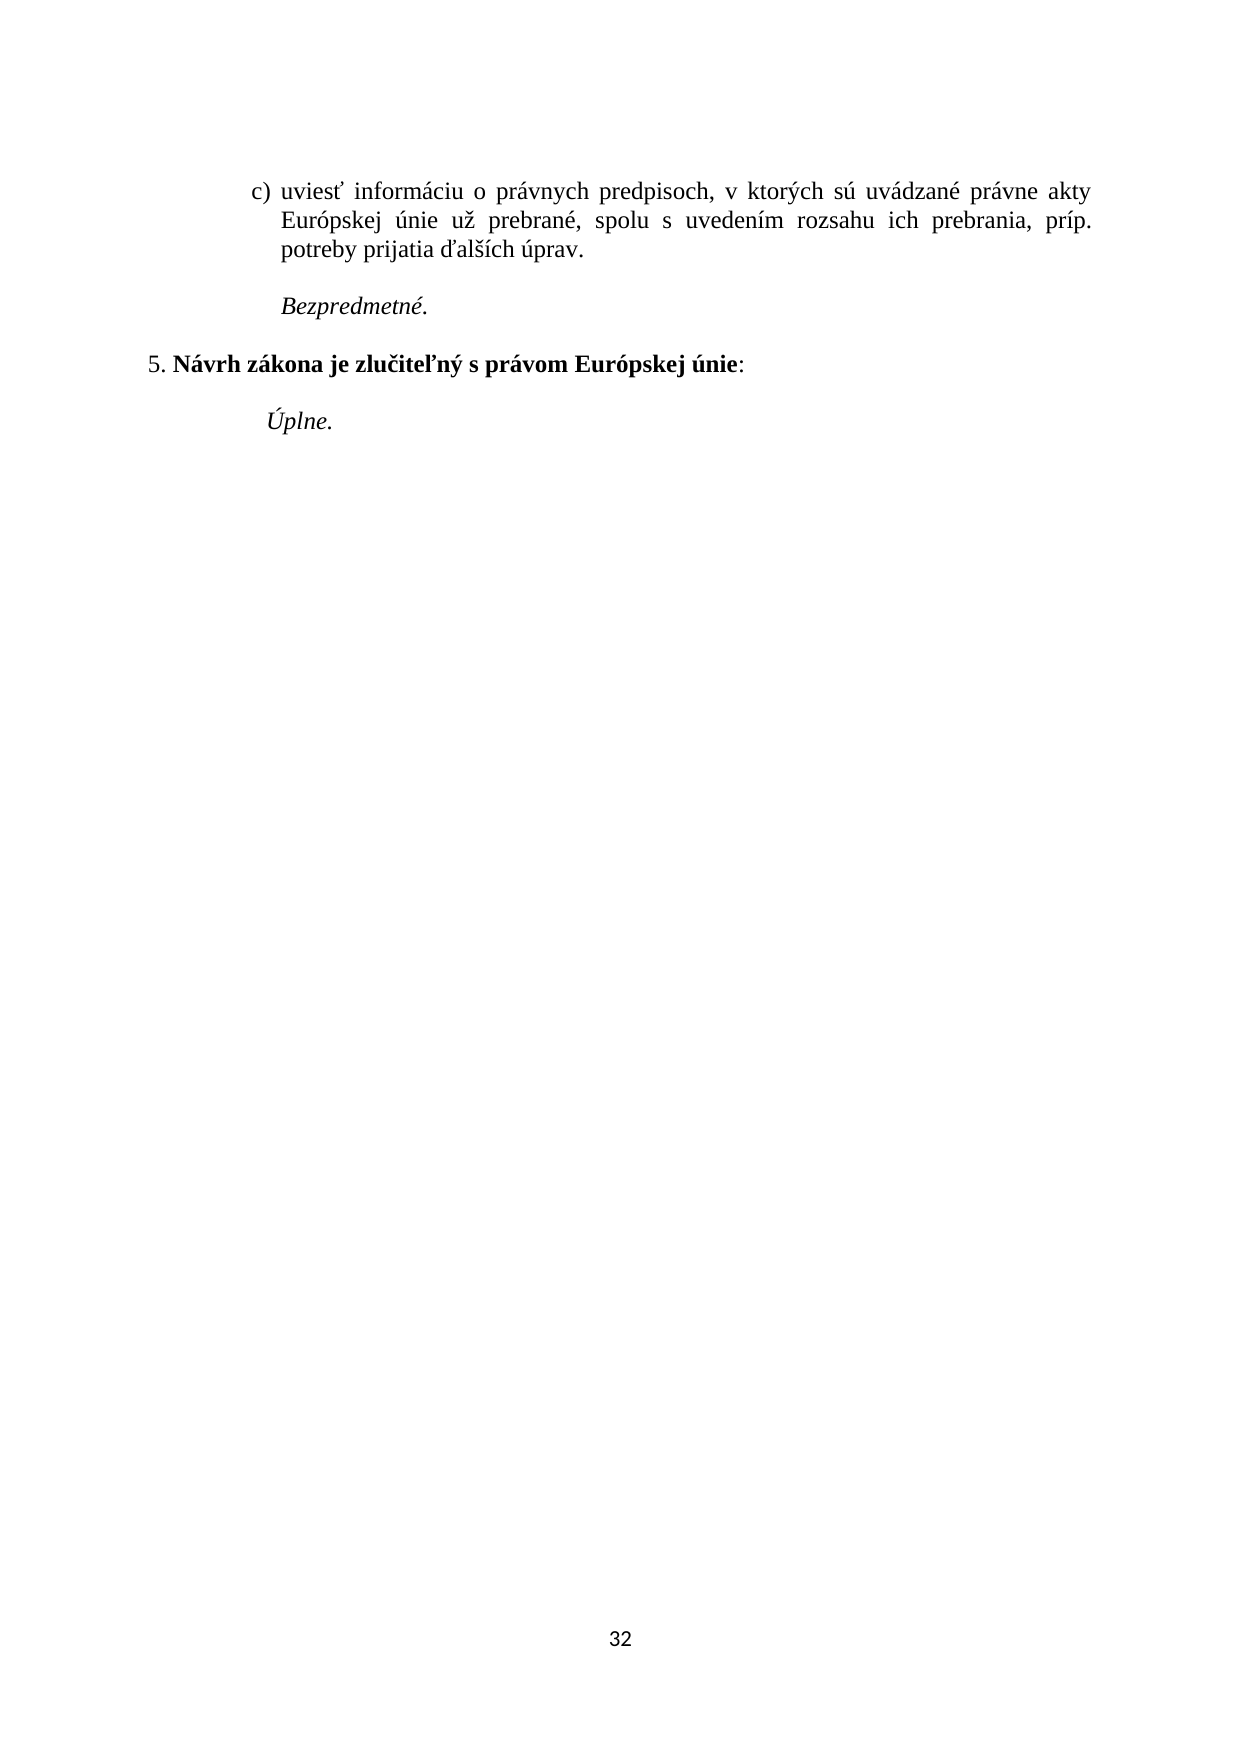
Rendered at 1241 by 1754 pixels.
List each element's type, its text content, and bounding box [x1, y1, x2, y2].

text c) uviesť informáciu o právnych predpisoch, v ktorých sú uvádzané právne akty Európskej únie už prebrané, spolu s uvedením rozsahu ich prebrania, príp. potreby prijatia ďalších úprav. [251, 176, 1092, 263]
text Bezpredmetné. [148, 291, 1092, 320]
text 5. Návrh zákona je zlučiteľný s právom Európskej únie: [148, 349, 1092, 378]
text Úplne. [251, 406, 1092, 435]
